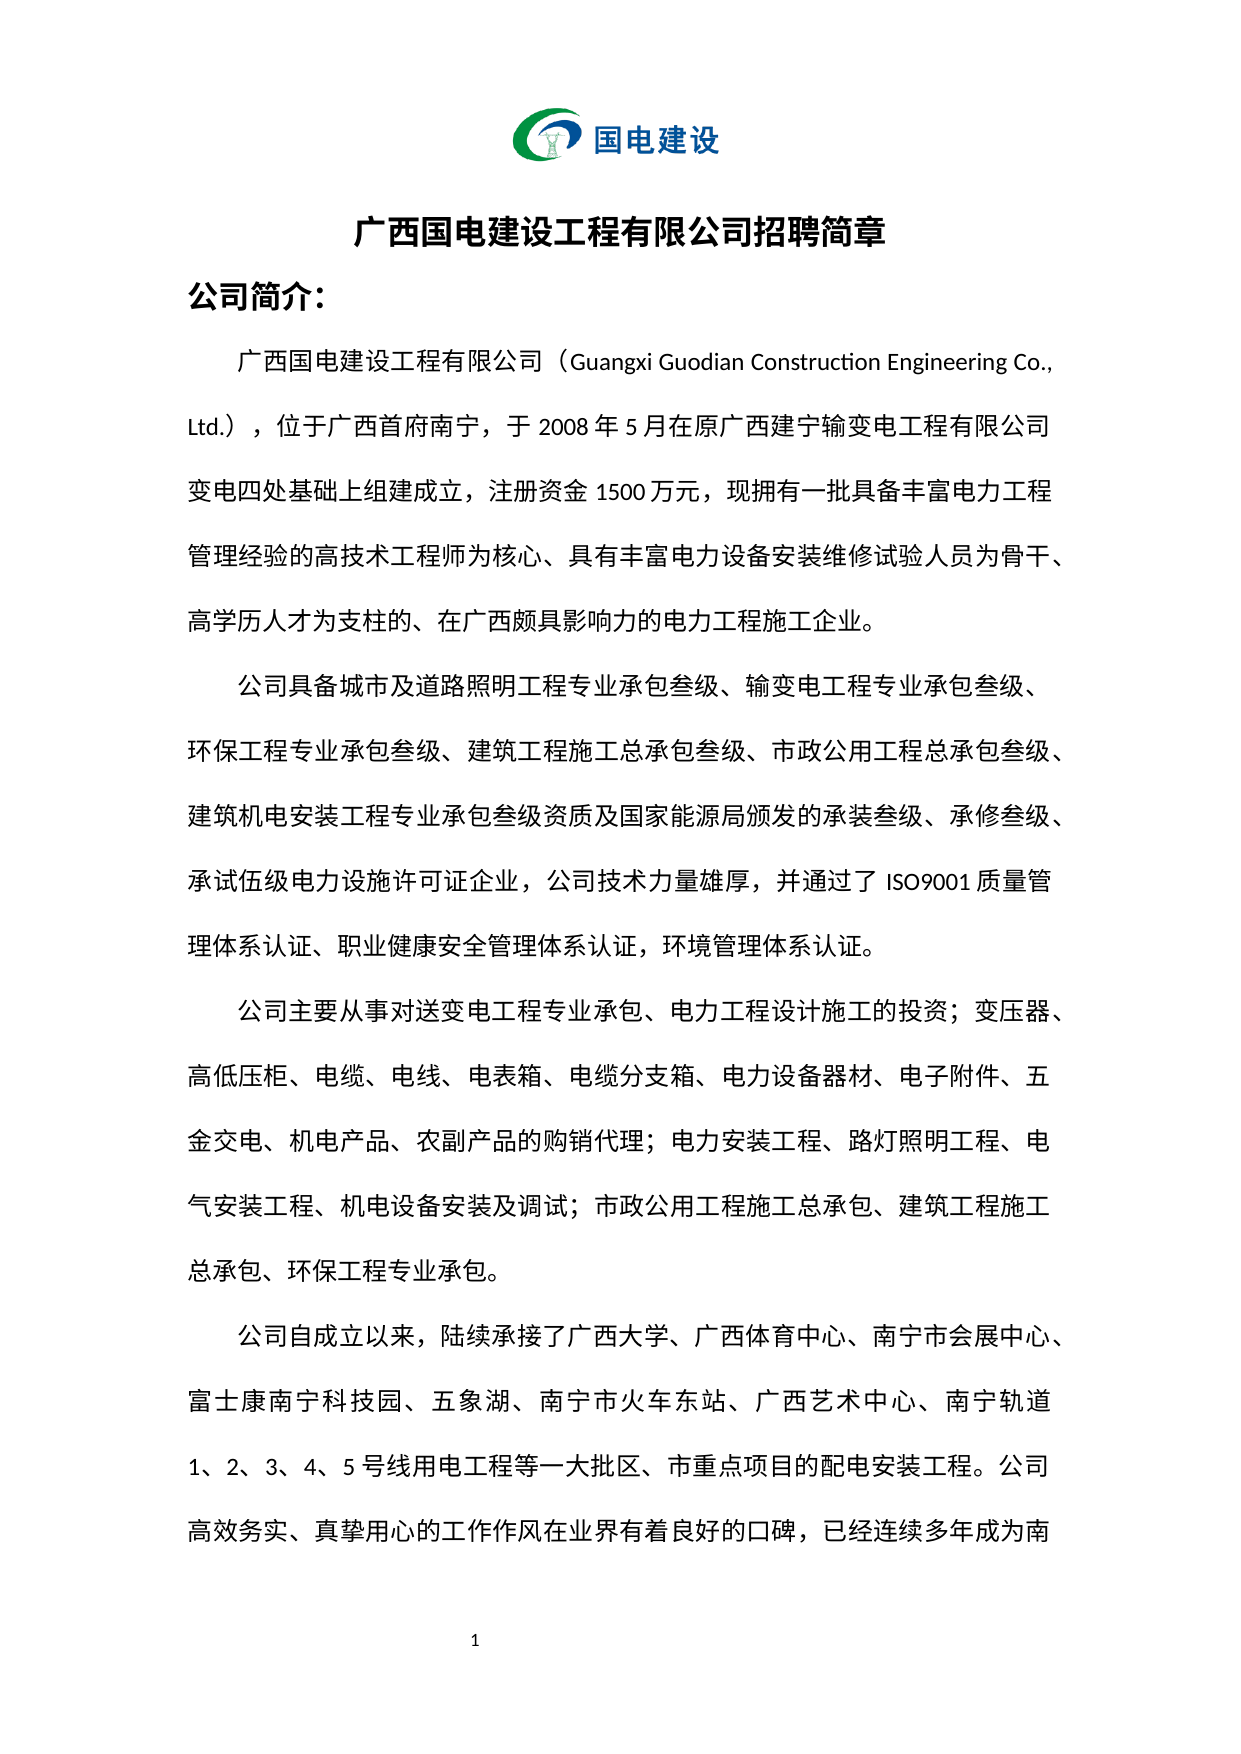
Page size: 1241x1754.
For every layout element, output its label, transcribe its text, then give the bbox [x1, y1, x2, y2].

text 公司主要从事对送变电工程专业承包、电力工程设计施工的投资；变压器、高低压柜、电缆、电线、电表箱、电缆分支箱、电力设备器材、电子附件、五金交电、机电产品、农副产品的购销代理；电力安装工程、路灯照明工程、电气安装工程、机电设备安装及调试；市政公用工程施工总承包、建筑工程施工总承包、环保工程专业承包。 [187, 977, 1053, 1302]
text 公司具备城市及道路照明工程专业承包叁级、输变电工程专业承包叁级、环保工程专业承包叁级、建筑工程施工总承包叁级、市政公用工程总承包叁级、建筑机电安装工程专业承包叁级资质及国家能源局颁发的承装叁级、承修叁级、承试伍级电力设施许可证企业，公司技术力量雄厚，并通过了ISO9001质量管理体系认证、职业健康安全管理体系认证，环境管理体系认证。 [187, 652, 1053, 977]
picture [490, 88, 751, 187]
text 广西国电建设工程有限公司招聘简章 [187, 197, 1053, 262]
text 广西国电建设工程有限公司（Guangxi Guodian Construction Engineering Co., Ltd.），位于广西首府南宁，于2008年5月在原广西建宁输变电工程有限公司变电四处基础上组建成立，注册资金1500万元，现拥有一批具备丰富电力工程管理经验的高技术工程师为核心、具有丰富电力设备安装维修试验人员为骨干、高学历人才为支柱的、在广西颇具影响力的电力工程施工企业。 [187, 327, 1053, 652]
text 公司简介： [187, 262, 1053, 327]
